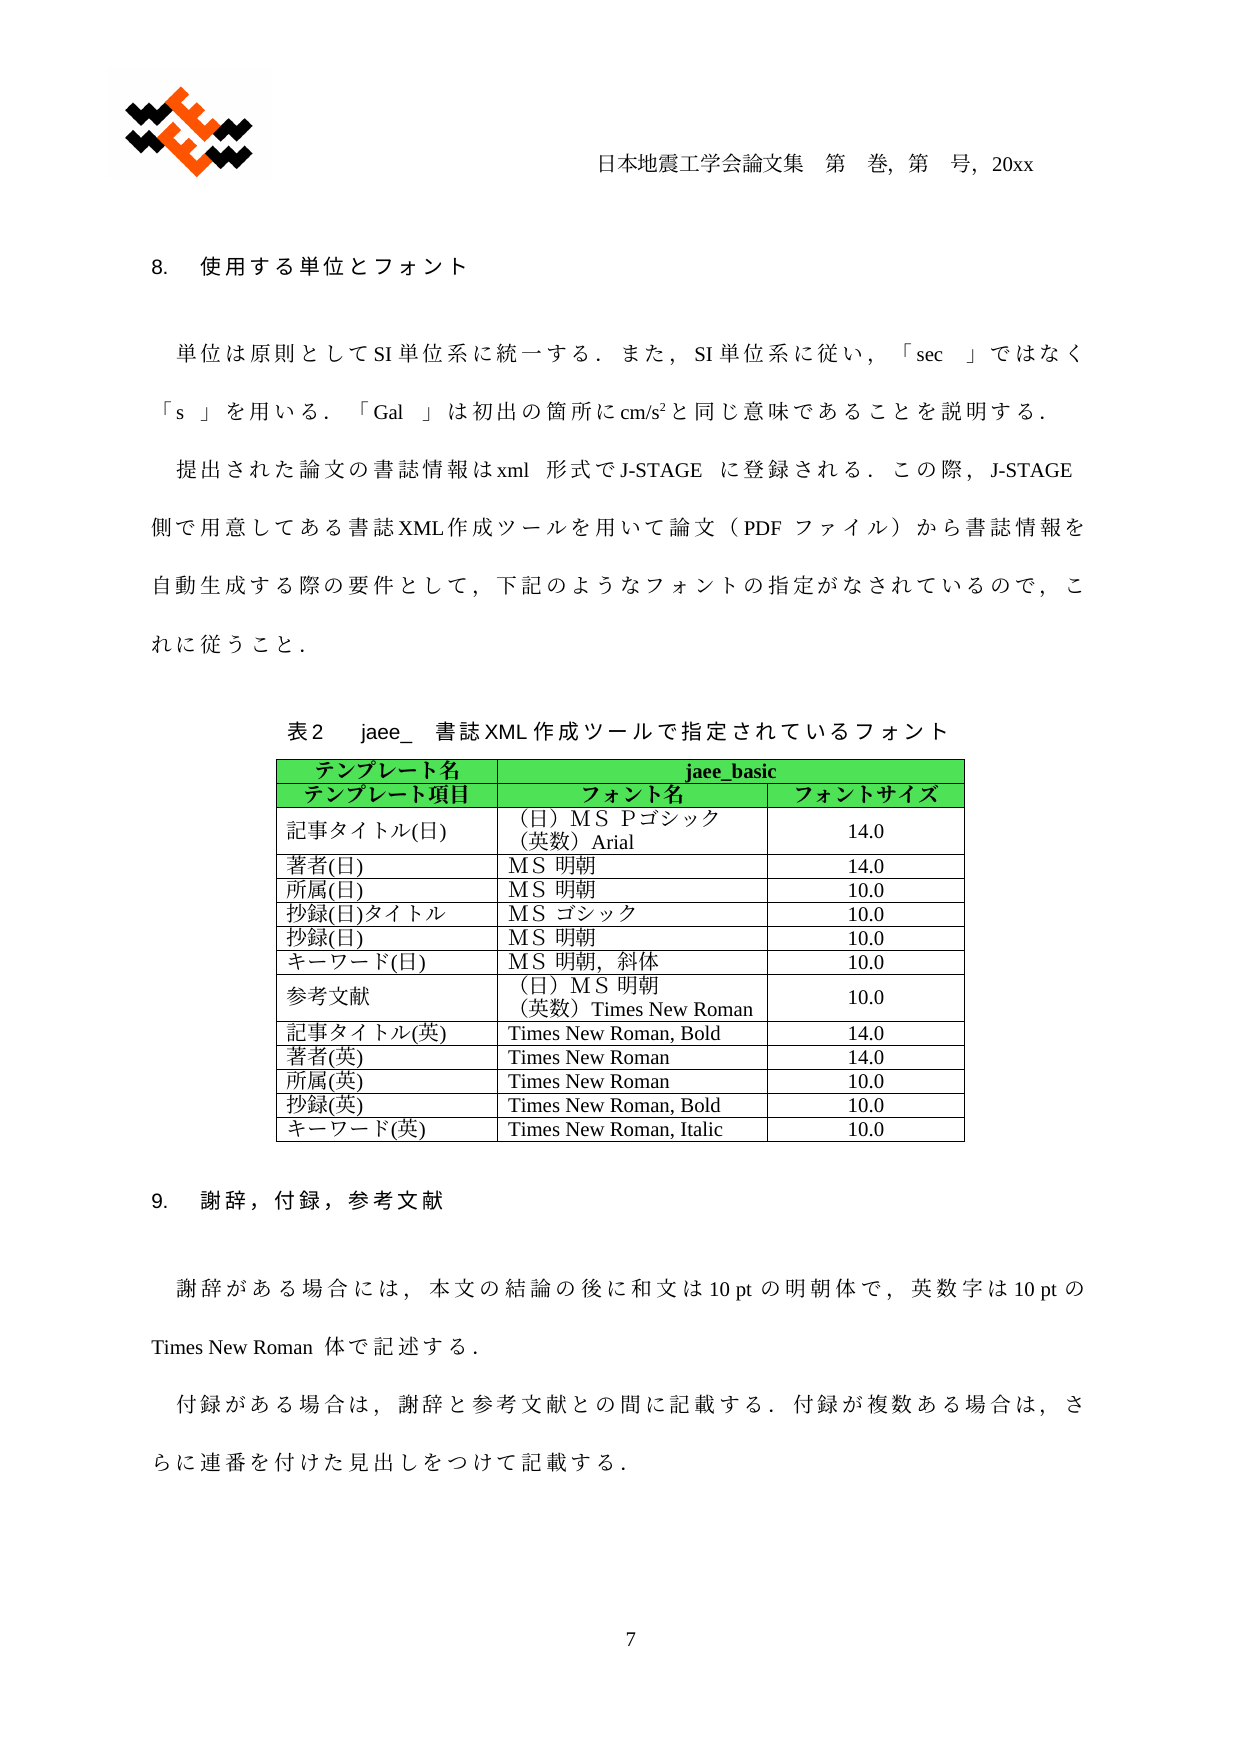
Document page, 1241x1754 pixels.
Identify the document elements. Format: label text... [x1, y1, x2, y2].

table_cell フォント名 [498, 784, 767, 807]
table_cell キーワード(英) [277, 1118, 497, 1141]
text 謝辞がある場合には，本文の結論の後に和文は10 ptの明朝体で，英数字は10 ptのTimes New Roman体で記述する． [151, 1258, 1089, 1374]
text 単位は原則としてSI単位系に統一する．また，SI単位系に従い，「sec」ではなく「s」を用いる．「Gal」は初出の箇所にcm/s2と同じ意味であることを説明する． [151, 323, 1089, 440]
subtitle 謝辞，付録，参考文献 [151, 1171, 1089, 1229]
table_cell 10.0 [768, 975, 964, 1021]
table_header テンプレート名 [277, 760, 497, 783]
picture [106, 66, 271, 179]
text 付録がある場合は，謝辞と参考文献との間に記載する．付録が複数ある場合は，さらに連番を付けた見出しをつけて記載する． [151, 1374, 1089, 1490]
table_cell ＭＳ ゴシック [498, 903, 767, 926]
table_cell 著者(英) [277, 1046, 497, 1069]
table_cell 14.0 [768, 1046, 964, 1069]
table_cell 所属(日) [277, 879, 497, 902]
table_cell 14.0 [768, 808, 964, 854]
table_cell 10.0 [768, 1118, 964, 1141]
table_cell Times New Roman [498, 1046, 767, 1069]
table_cell Times New Roman, Bold [498, 1022, 767, 1045]
table_cell Times New Roman [498, 1070, 767, 1093]
table_cell 抄録(英) [277, 1094, 497, 1117]
table_cell ＭＳ 明朝 [498, 855, 767, 878]
table_cell 著者(日) [277, 855, 497, 878]
table_cell 10.0 [768, 951, 964, 974]
table_cell Times New Roman, Bold [498, 1094, 767, 1117]
table_cell 10.0 [768, 1094, 964, 1117]
text 表2 jaee_書誌XML作成ツールで指定されているフォント [151, 701, 1089, 759]
table_cell キーワード(日) [277, 951, 497, 974]
text 提出された論文の書誌情報はxml形式でJ-STAGEに登録される．この際，J-STAGE側で用意してある書誌XML作成ツールを用いて論文（PDFファイル）から書誌情報を自動生成する際の要件として，下記のようなフォントの指定がなされているので，これに従うこと． [151, 440, 1089, 672]
table_cell 10.0 [768, 903, 964, 926]
subtitle 使用する単位とフォント [151, 236, 1089, 294]
table_cell 14.0 [768, 1022, 964, 1045]
table_cell 所属(英) [277, 1070, 497, 1093]
table_cell （日）ＭＳ 明朝 （英数）Times New Roman [498, 975, 767, 1021]
table_header jaee_basic [498, 760, 964, 783]
table_cell 10.0 [768, 1070, 964, 1093]
table_cell 14.0 [768, 855, 964, 878]
table_cell 10.0 [768, 927, 964, 950]
table_cell 抄録(日)タイトル [277, 903, 497, 926]
table_cell 記事タイトル(英) [277, 1022, 497, 1045]
table_cell 参考文献 [277, 975, 497, 1021]
table_cell 記事タイトル(日) [277, 808, 497, 854]
table_cell （日）ＭＳ Ｐゴシック （英数）Arial [498, 808, 767, 854]
table_cell フォントサイズ [768, 784, 964, 807]
table_cell 抄録(日) [277, 927, 497, 950]
table_cell ＭＳ 明朝 [498, 879, 767, 902]
table_cell ＭＳ 明朝 [498, 927, 767, 950]
table_cell 10.0 [768, 879, 964, 902]
table_cell ＭＳ 明朝，斜体 [498, 951, 767, 974]
table_cell テンプレート項目 [277, 784, 497, 807]
table_cell Times New Roman, Italic [498, 1118, 767, 1141]
